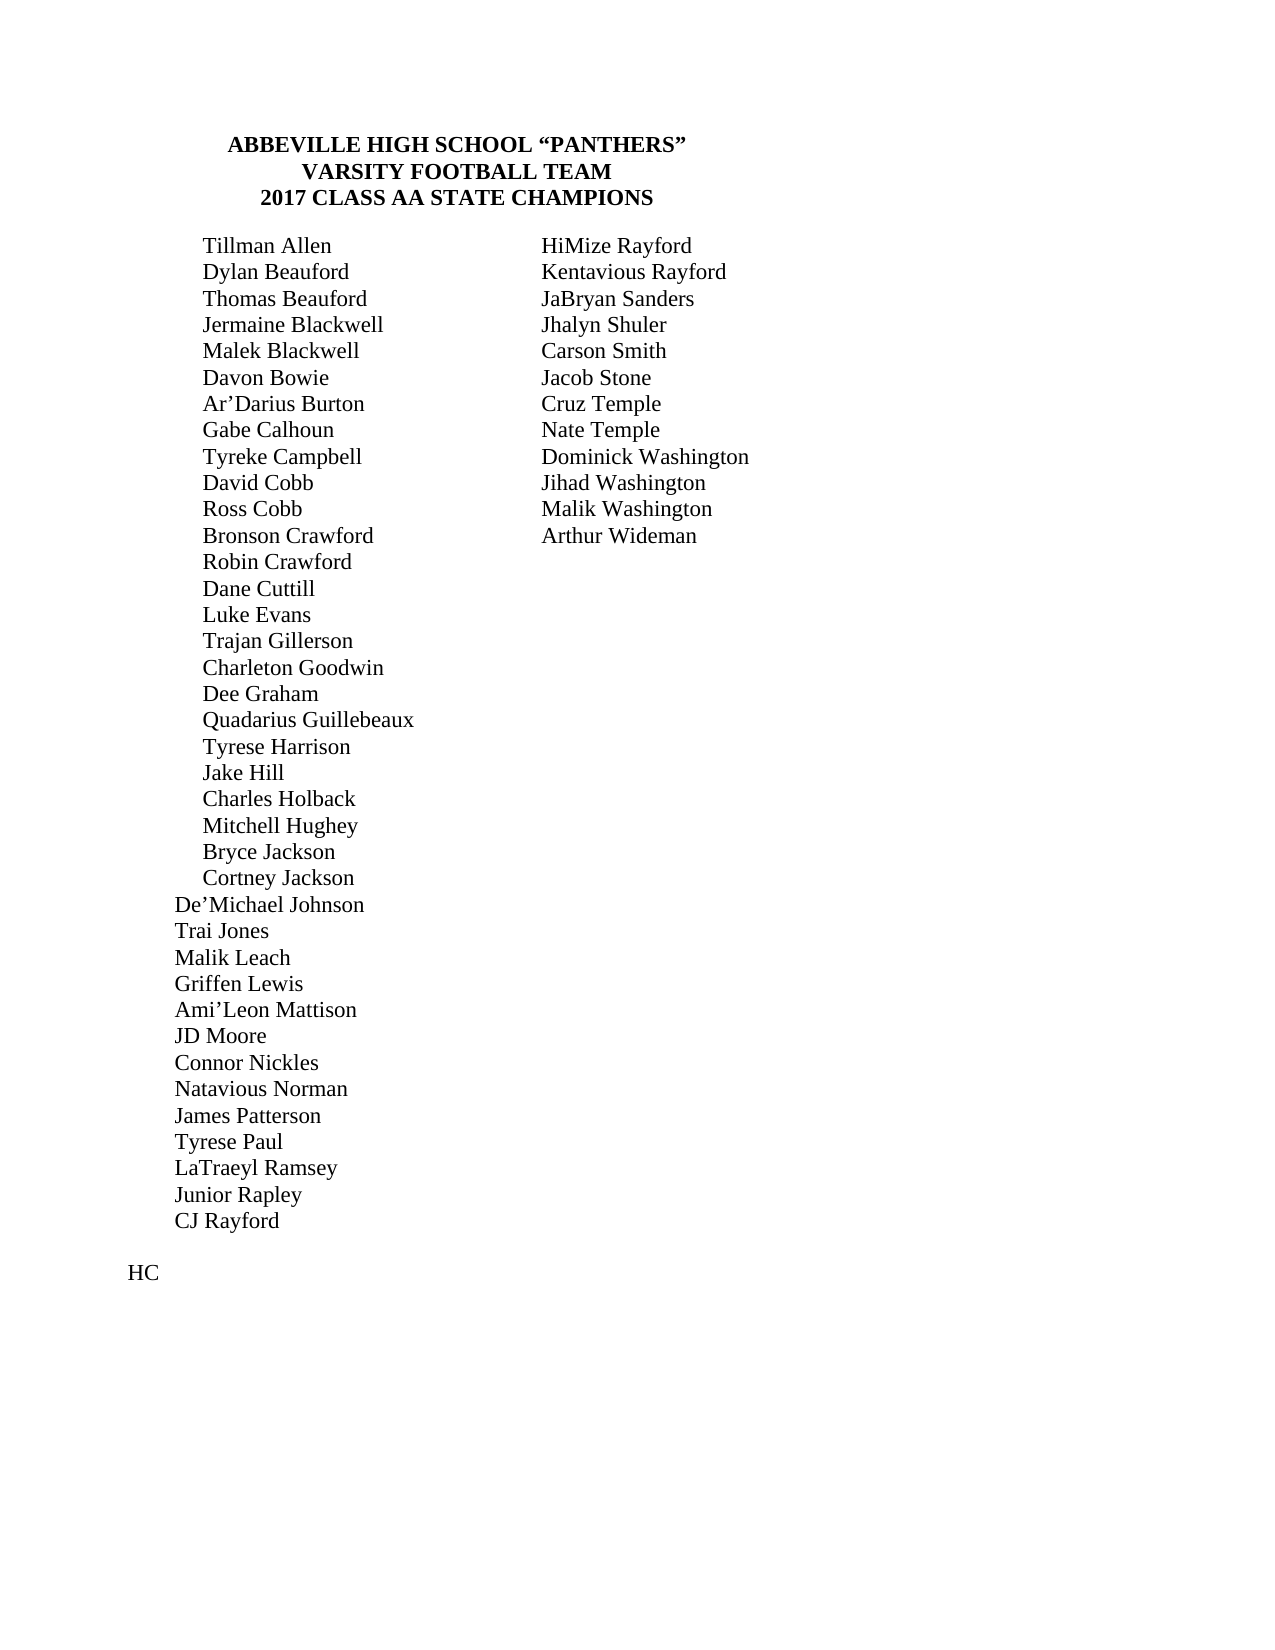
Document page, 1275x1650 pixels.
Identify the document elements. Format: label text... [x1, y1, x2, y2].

text Nate Temple [541, 416, 757, 443]
text Bryce Jackson [202, 838, 419, 864]
text Thomas Beauford [202, 285, 419, 311]
text Cortney Jackson [202, 864, 419, 891]
text LaTraeyl Ramsey [174, 1154, 390, 1181]
text James Patterson [174, 1102, 390, 1128]
text Gabe Calhoun [202, 416, 419, 443]
text Malik Leach [174, 943, 390, 970]
text Arthur Wideman [541, 522, 757, 548]
text Mitchell Hughey [202, 812, 419, 838]
text De’Michael Johnson [174, 891, 390, 917]
text Ross Cobb [202, 496, 419, 522]
text CJ Rayford [174, 1207, 390, 1233]
text Kentavious Rayford [541, 258, 757, 285]
text Tyrese Paul [174, 1128, 390, 1154]
text VARSITY FOOTBALL TEAM [127, 158, 786, 184]
text Cruz Temple [541, 390, 757, 416]
text Charles Holback [202, 785, 419, 812]
text Jacob Stone [541, 364, 757, 390]
text Trai Jones [174, 917, 390, 943]
text Robin Crawford [202, 548, 419, 574]
text Dee Graham [202, 680, 419, 706]
text Jermaine Blackwell [202, 311, 419, 337]
text 2017 CLASS AA STATE CHAMPIONS [127, 184, 786, 210]
text Malik Washington [541, 496, 757, 522]
text Tyreke Campbell [202, 443, 419, 469]
text Dane Cuttill [202, 574, 419, 601]
text Dylan Beauford [202, 258, 419, 285]
text Tyrese Harrison [202, 733, 419, 759]
text Jake Hill [202, 759, 419, 785]
text Ar’Darius Burton [202, 390, 419, 416]
text Connor Nickles [174, 1049, 390, 1075]
text Dominick Washington [541, 443, 757, 469]
text Charleton Goodwin [202, 654, 419, 680]
text ABBEVILLE HIGH SCHOOL “PANTHERS” [127, 131, 786, 158]
text Carson Smith [541, 337, 757, 364]
text JaBryan Sanders [541, 285, 757, 311]
text Davon Bowie [202, 364, 419, 390]
text Luke Evans [202, 601, 419, 627]
text David Cobb [202, 469, 419, 496]
text Trajan Gillerson [202, 627, 419, 654]
text Malek Blackwell [202, 337, 419, 364]
text Natavious Norman [174, 1075, 390, 1102]
text JD Moore [174, 1023, 390, 1049]
text HiMize Rayford [541, 232, 757, 258]
text Bronson Crawford [202, 522, 419, 548]
text Junior Rapley [174, 1181, 390, 1207]
text Quadarius Guillebeaux [202, 706, 419, 733]
text Jhalyn Shuler [541, 311, 757, 337]
text Ami’Leon Mattison [174, 996, 390, 1023]
text Jihad Washington [541, 469, 757, 496]
text Griffen Lewis [174, 970, 390, 996]
text Tillman Allen [202, 232, 419, 258]
